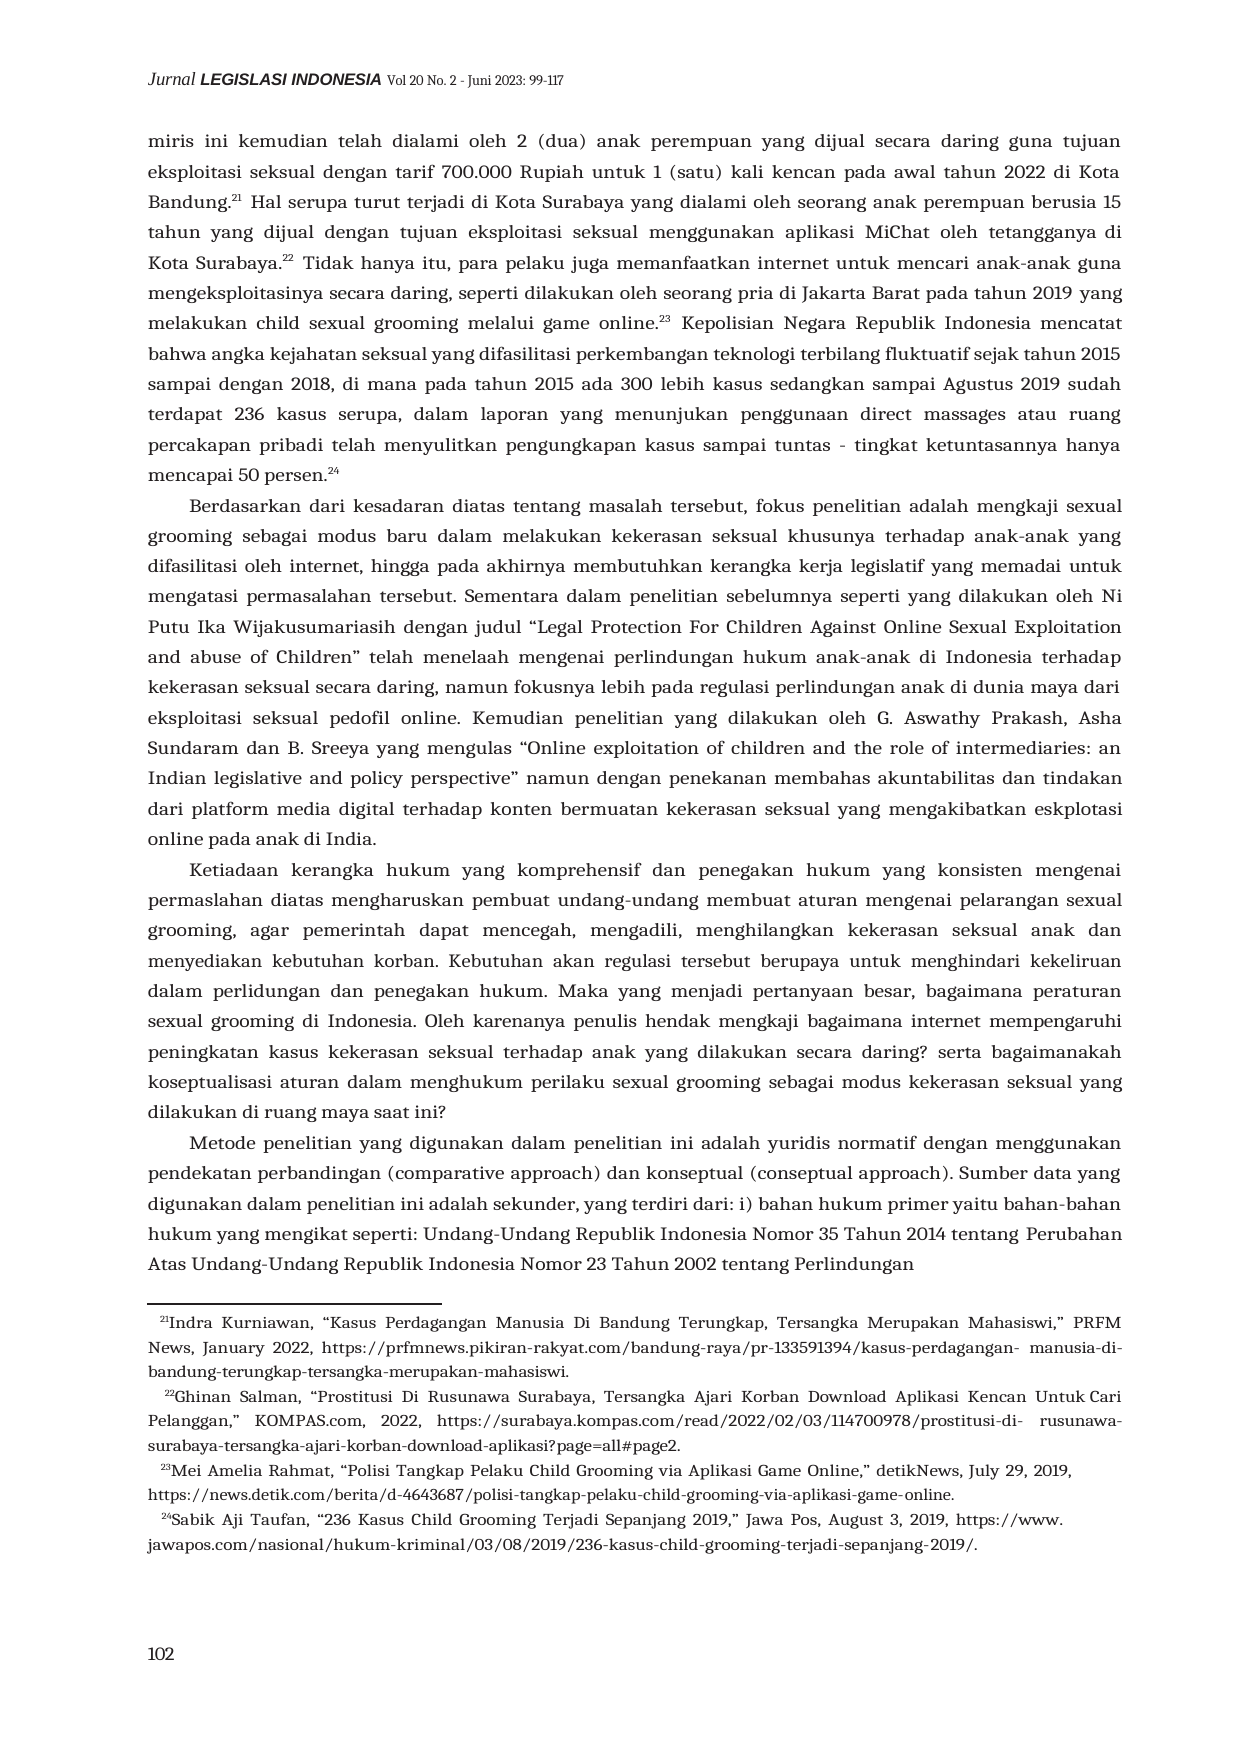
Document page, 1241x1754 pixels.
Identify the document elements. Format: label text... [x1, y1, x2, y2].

text miris ini kemudian telah dialami oleh 2 (dua) anak perempuan yang dijual secara daring guna tujuan eksploitasi seksual dengan tarif 700.000 Rupiah untuk 1 (satu) kali kencan pada awal tahun 2022 di Kota Bandung.21 Hal serupa turut terjadi di Kota Surabaya yang dialami oleh seorang anak perempuan berusia 15 tahun yang dijual dengan tujuan eksploitasi seksual menggunakan aplikasi MiChat oleh tetangganya di Kota Surabaya.22 Tidak hanya itu, para pelaku juga memanfaatkan internet untuk mencari anak-anak guna mengeksploitasinya secara daring, seperti dilakukan oleh seorang pria di Jakarta Barat pada tahun 2019 yang melakukan child sexual grooming melalui game online.23 Kepolisian Negara Republik Indonesia mencatat bahwa angka kejahatan seksual yang difasilitasi perkembangan teknologi terbilang fluktuatif sejak tahun 2015 sampai dengan 2018, di mana pada tahun 2015 ada 300 lebih kasus sedangkan sampai Agustus 2019 sudah terdapat 236 kasus serupa, dalam laporan yang menunjukan penggunaan direct massages atau ruang percakapan pribadi telah menyulitkan pengungkapan kasus sampai tuntas - tingkat ketuntasannya hanya mencapai 50 persen.24 [148, 131, 1122, 486]
text 21Indra Kurniawan, “Kasus Perdagangan Manusia Di Bandung Terungkap, Tersangka Merupakan Mahasiswi,” PRFM News, January 2022, https://prfmnews.pikiran-rakyat.com/bandung-raya/pr-133591394/kasus-perdagangan- manusia-di-bandung-terungkap-tersangka-merupakan-mahasiswi. [148, 1305, 1122, 1382]
text https://news.detik.com/berita/d-4643687/polisi-tangkap-pelaku-child-grooming-via-aplikasi-game-online. [148, 1486, 1148, 1505]
text 22Ghinan Salman, “Prostitusi Di Rusunawa Surabaya, Tersangka Ajari Korban Download Aplikasi Kencan Untuk Cari Pelanggan,” KOMPAS.com, 2022, https://surabaya.kompas.com/read/2022/02/03/114700978/prostitusi-di- rusunawa-surabaya-tersangka-ajari-korban-download-aplikasi?page=all#page2. [148, 1387, 1122, 1456]
text Metode penelitian yang digunakan dalam penelitian ini adalah yuridis normatif dengan menggunakan pendekatan perbandingan (comparative approach) dan konseptual (conseptual approach). Sumber data yang digunakan dalam penelitian ini adalah sekunder, yang terdiri dari: i) bahan hukum primer yaitu bahan-bahan hukum yang mengikat seperti: Undang-Undang Republik Indonesia Nomor 35 Tahun 2014 tentang Perubahan Atas Undang-Undang Republik Indonesia Nomor 23 Tahun 2002 tentang Perlindungan [148, 1132, 1122, 1275]
text 24Sabik Aji Taufan, “236 Kasus Child Grooming Terjadi Sepanjang 2019,” Jawa Pos, August 3, 2019, https://www. [161, 1510, 1148, 1529]
text Berdasarkan dari kesadaran diatas tentang masalah tersebut, fokus penelitian adalah mengkaji sexual grooming sebagai modus baru dalam melakukan kekerasan seksual khusunya terhadap anak-anak yang difasilitasi oleh internet, hingga pada akhirnya membutuhkan kerangka kerja legislatif yang memadai untuk mengatasi permasalahan tersebut. Sementara dalam penelitian sebelumnya seperti yang dilakukan oleh Ni Putu Ika Wijakusumariasih dengan judul “Legal Protection For Children Against Online Sexual Exploitation and abuse of Children” telah menelaah mengenai perlindungan hukum anak-anak di Indonesia terhadap kekerasan seksual secara daring, namun fokusnya lebih pada regulasi perlindungan anak di dunia maya dari eksploitasi seksual pedofil online. Kemudian penelitian yang dilakukan oleh G. Aswathy Prakash, Asha Sundaram dan B. Sreeya yang mengulas “Online exploitation of children and the role of intermediaries: an Indian legislative and policy perspective” namun dengan penekanan membahas akuntabilitas dan tindakan dari platform media digital terhadap konten bermuatan kekerasan seksual yang mengakibatkan eskplotasi online pada anak di India. [148, 495, 1123, 850]
text 23Mei Amelia Rahmat, “Polisi Tangkap Pelaku Child Grooming via Aplikasi Game Online,” detikNews, July 29, 2019, [161, 1461, 1148, 1480]
text Ketiadaan kerangka hukum yang komprehensif dan penegakan hukum yang konsisten mengenai permaslahan diatas mengharuskan pembuat undang-undang membuat aturan mengenai pelarangan sexual grooming, agar pemerintah dapat mencegah, mengadili, menghilangkan kekerasan seksual anak dan menyediakan kebutuhan korban. Kebutuhan akan regulasi tersebut berupaya untuk menghindari kekeliruan dalam perlidungan dan penegakan hukum. Maka yang menjadi pertanyaan besar, bagaimana peraturan sexual grooming di Indonesia. Oleh karenanya penulis hendak mengkaji bagaimana internet mempengaruhi peningkatan kasus kekerasan seksual terhadap anak yang dilakukan secara daring? serta bagaimanakah koseptualisasi aturan dalam menghukum perilaku sexual grooming sebagai modus kekerasan seksual yang dilakukan di ruang maya saat ini? [148, 859, 1123, 1123]
text jawapos.com/nasional/hukum-kriminal/03/08/2019/236-kasus-child-grooming-terjadi-sepanjang-2019/. [148, 1535, 1148, 1554]
